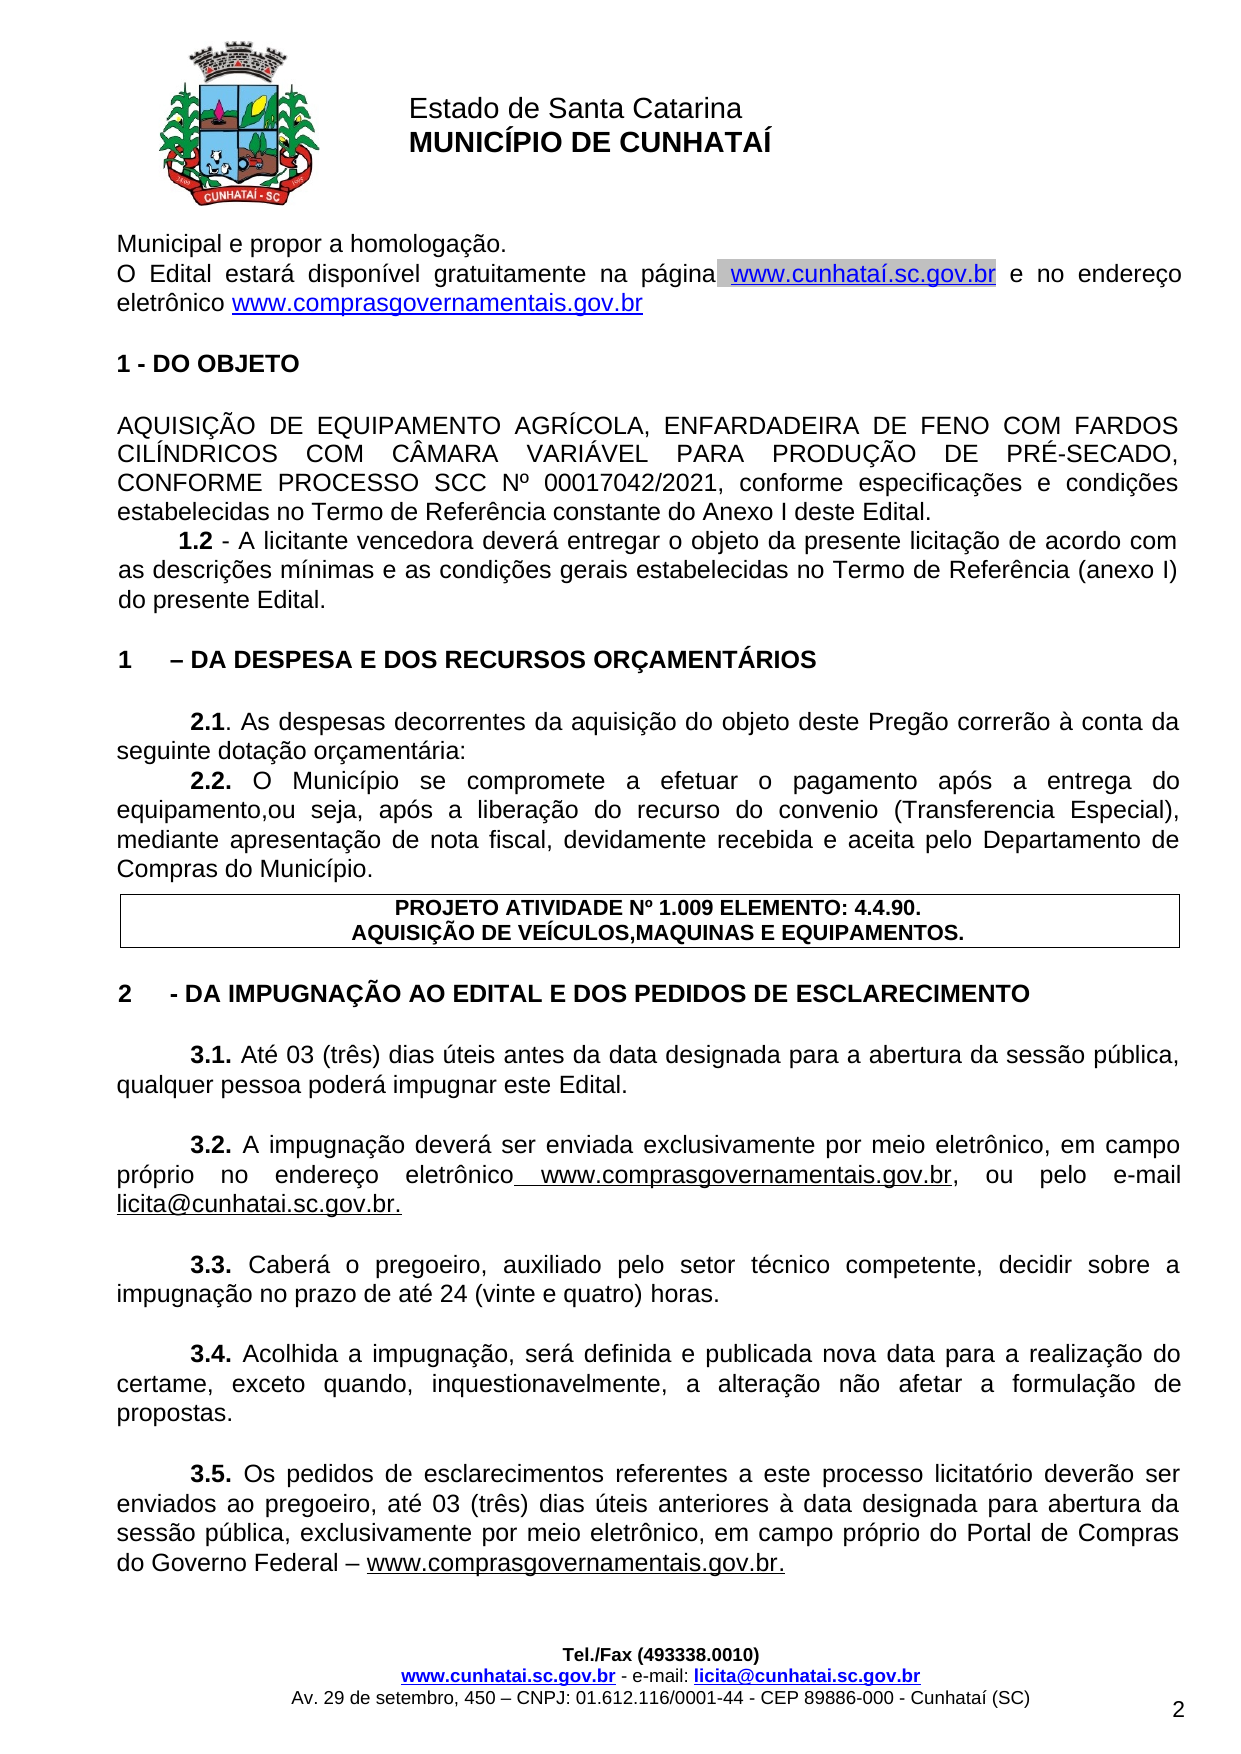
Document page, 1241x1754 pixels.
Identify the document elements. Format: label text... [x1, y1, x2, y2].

list Os pedidos de esclarecimentos referentes a este processo licitatório deverão ser enviados ao pregoeiro, até 03 (três) dias úteis anteriores à data designada para abertura da sessão pública, exclusivamente por meio eletrônico, em campo próprio do Portal de Compras do Governo Federal – www.comprasgovernamentais.gov.br. [116, 1459, 1182, 1576]
subtitle 1 - DO OBJETO [116, 349, 1219, 378]
list A impugnação deverá ser enviada exclusivamente por meio eletrônico, em campo próprio no endereço eletrônico www.comprasgovernamentais.gov.br, ou pelo e-mail licita@cunhatai.sc.gov.br. [116, 1130, 1182, 1218]
text 2.2. O Município se compromete a efetuar o pagamento após a entrega do equipamento,ou seja, após a liberação do recurso do convenio (Transferencia Especial), mediante apresentação de nota fiscal, devidamente recebida e aceita pelo Departamento de Compras do Município. [116, 766, 1181, 883]
subtitle – DA DESPESA E DOS RECURSOS ORÇAMENTÁRIOS [118, 645, 1219, 674]
subtitle - DA IMPUGNAÇÃO AO EDITAL E DOS PEDIDOS DE ESCLARECIMENTO [118, 979, 1219, 1008]
list Acolhida a impugnação, será definida e publicada nova data para a realização do certame, exceto quando, inquestionavelmente, a alteração não afetar a formulação de propostas. [116, 1339, 1182, 1427]
list Caberá o pregoeiro, auxiliado pelo setor técnico competente, decidir sobre a impugnação no prazo de até 24 (vinte e quatro) horas. [116, 1250, 1181, 1308]
text AQUISIÇÃO DE EQUIPAMENTO AGRÍCOLA, ENFARDADEIRA DE FENO COM FARDOS CILÍNDRICOS COM CÂMARA VARIÁVEL PARA PRODUÇÃO DE PRÉ-SECADO, CONFORME PROCESSO SCC Nº 00017042/2021, conforme especificações e condições estabelecidas no Termo de Referência constante do Anexo I deste Edital. [117, 411, 1179, 526]
text O Edital estará disponível gratuitamente na página www.cunhataí.sc.gov.br e no endereço eletrônico www.comprasgovernamentais.gov.br [116, 259, 1182, 317]
text 2.1. As despesas decorrentes da aquisição do objeto deste Pregão correrão à conta da seguinte dotação orçamentária: [116, 707, 1181, 765]
picture [158, 41, 320, 206]
list Até 03 (três) dias úteis antes da data designada para a abertura da sessão pública, qualquer pessoa poderá impugnar este Edital. [116, 1040, 1181, 1099]
text 1.2 - A licitante vencedora deverá entregar o objeto da presente licitação de acordo com as descrições mínimas e as condições gerais estabelecidas no Termo de Referência (anexo I) do presente Edital. [118, 526, 1179, 614]
